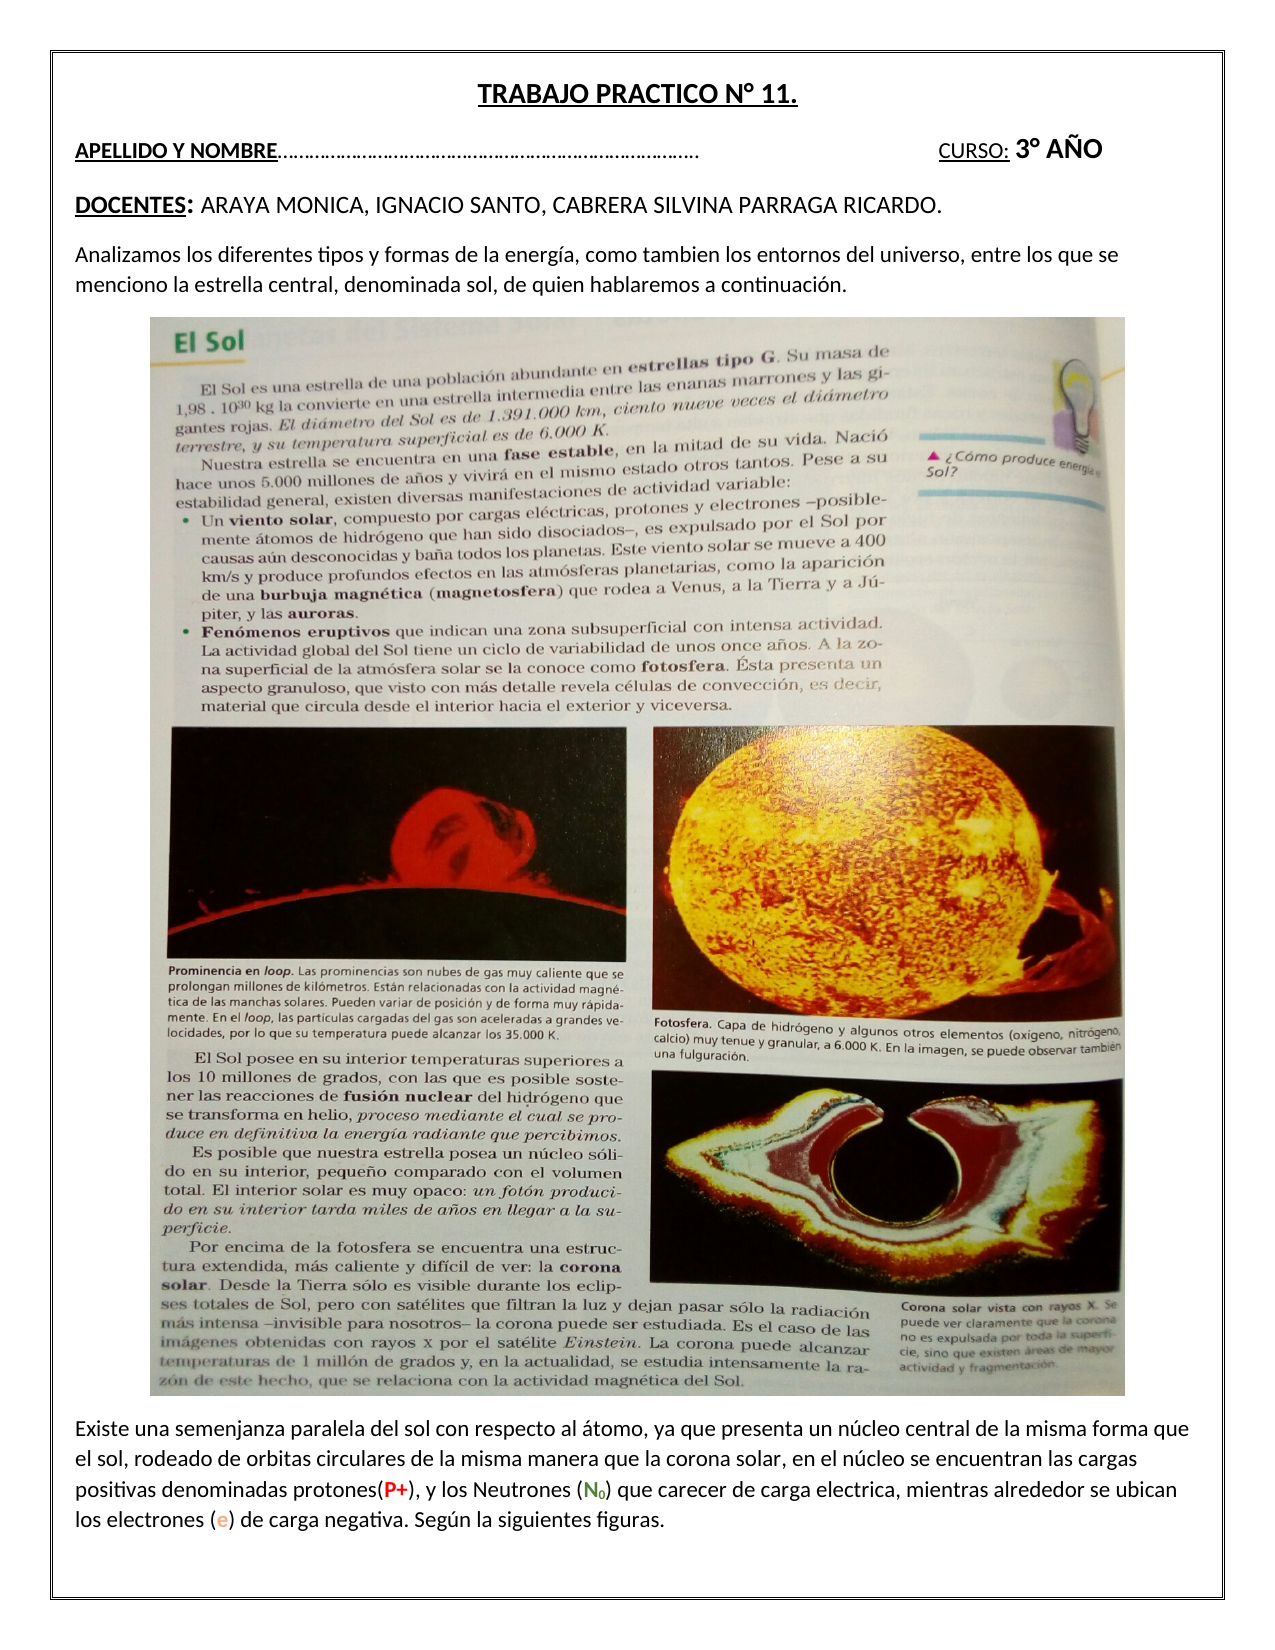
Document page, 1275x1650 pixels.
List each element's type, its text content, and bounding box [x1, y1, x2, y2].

text Analizamos los diferentes tipos y formas de la energía, como tambien los entornos del universo, entre los que se menciono la estrella central, denominada sol, de quien hablaremos a continuación. [75, 240, 1200, 298]
picture [150, 317, 1125, 1396]
text Existe una semenjanza paralela del sol con respecto al átomo, ya que presenta un núcleo central de la misma forma que el sol, rodeado de orbitas circulares de la misma manera que la corona solar, en el núcleo se encuentran las cargas positivas denominadas protones(P+), y los Neutrones (N0) que carecer de carga electrica, mientras alrededor se ubican los electrones (e) de carga negativa. Según la siguientes figuras. [75, 1414, 1200, 1533]
text DOCENTES: ARAYA MONICA, IGNACIO SANTO, CABRERA SILVINA PARRAGA RICARDO. [75, 185, 1200, 221]
text TRABAJO PRACTICO N° 11. [75, 75, 1200, 111]
text APELLIDO Y NOMBRE…………………………………………………………………….. CURSO: 3° AÑO [75, 130, 1200, 166]
